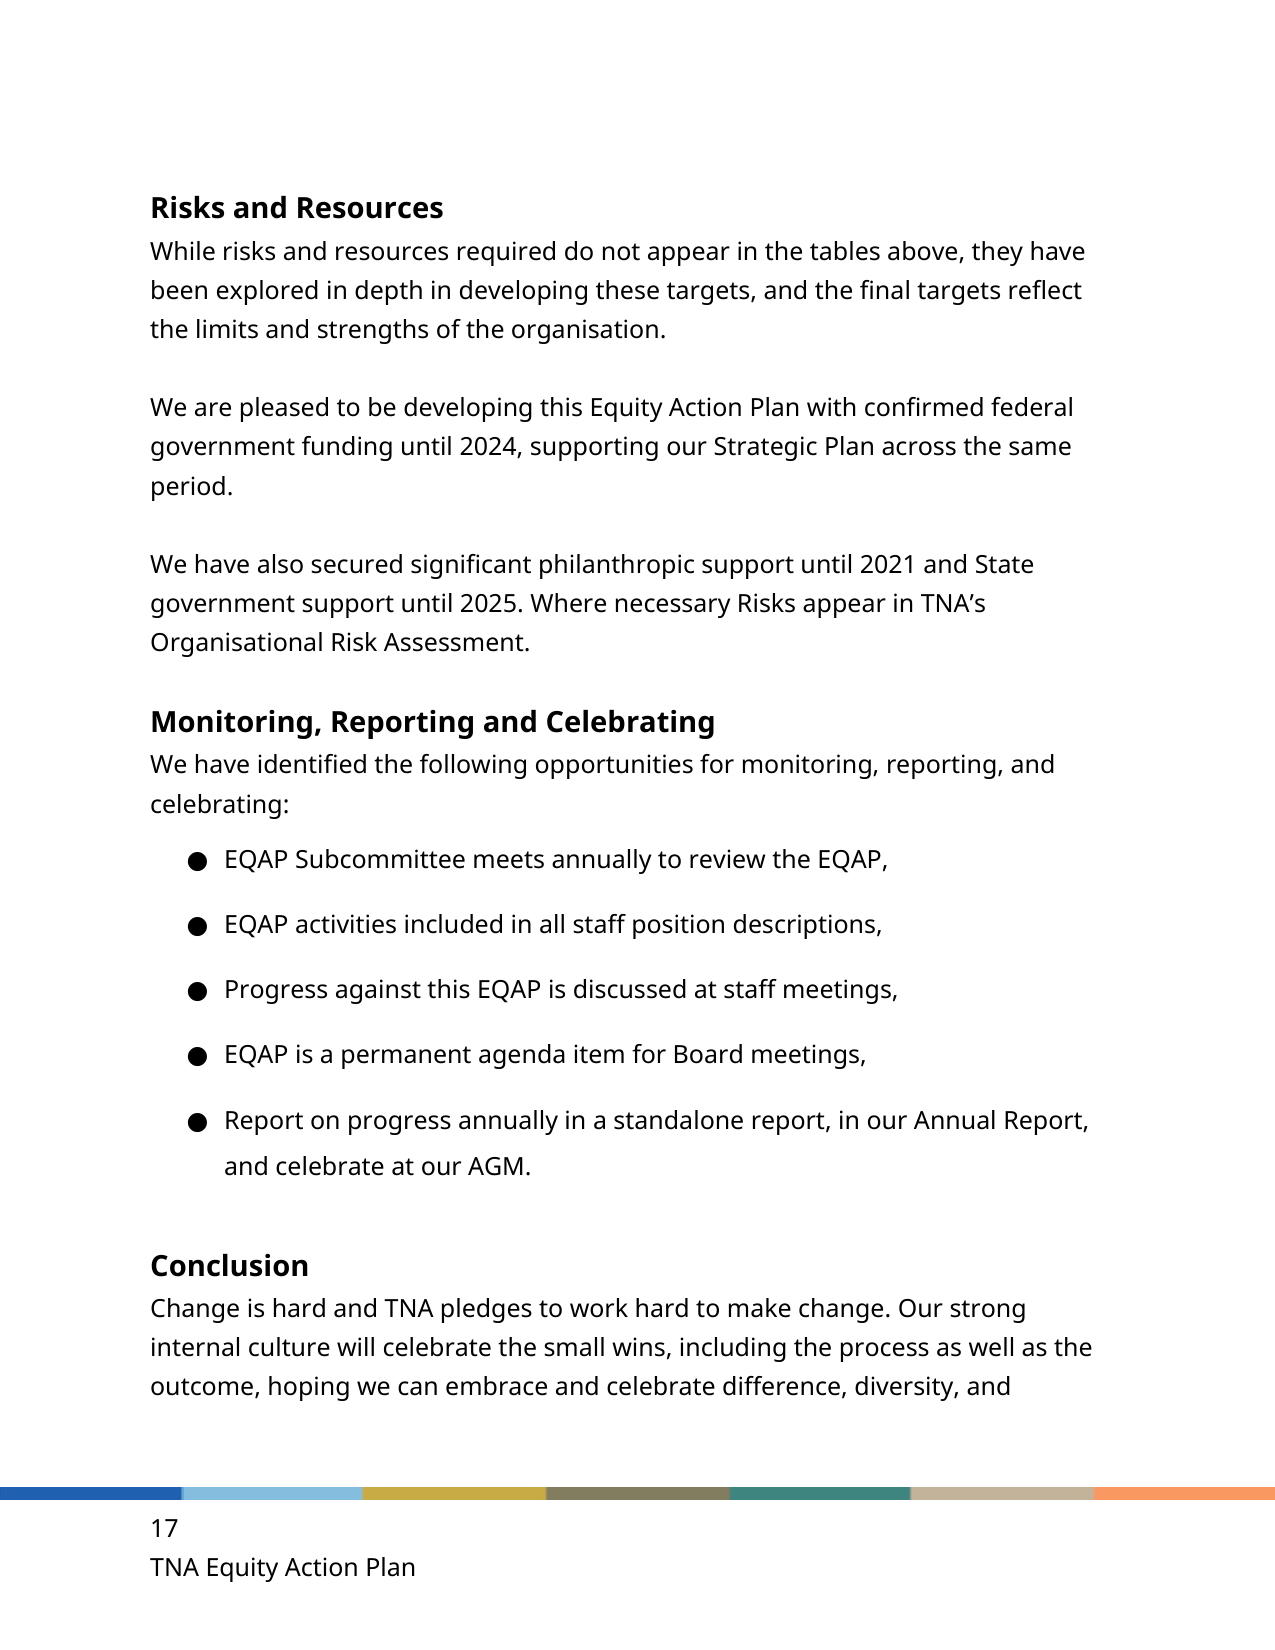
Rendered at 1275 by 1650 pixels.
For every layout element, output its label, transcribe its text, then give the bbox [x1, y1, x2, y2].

list EQAP Subcommittee meets annually to review the EQAP, [186, 832, 1125, 883]
list Report on progress annually in a standalone report, in our Annual Report, and celebrate at our AGM. [186, 1092, 1125, 1182]
text While risks and resources required do not appear in the tables above, they have been explored in depth in developing these targets, and the final targets reflect the limits and strengths of the organisation. [150, 233, 1125, 346]
subtitle Monitoring, Reporting and Celebrating [150, 701, 1125, 741]
list EQAP is a permanent agenda item for Board meetings, [186, 1027, 1125, 1078]
text We are pleased to be developing this Equity Action Plan with confirmed federal government funding until 2024, supporting our Strategic Plan across the same period. [150, 390, 1125, 502]
picture [0, 1487, 1275, 1500]
list Progress against this EQAP is discussed at staff meetings, [186, 962, 1125, 1013]
subtitle Risks and Resources [150, 187, 1125, 227]
text We have identified the following opportunities for monitoring, reporting, and celebrating: [150, 747, 1125, 820]
list EQAP activities included in all staff position descriptions, [186, 897, 1125, 948]
text We have also secured significant philanthropic support until 2021 and State government support until 2025. Where necessary Risks appear in TNA’s Organisational Risk Assessment. [150, 546, 1125, 659]
